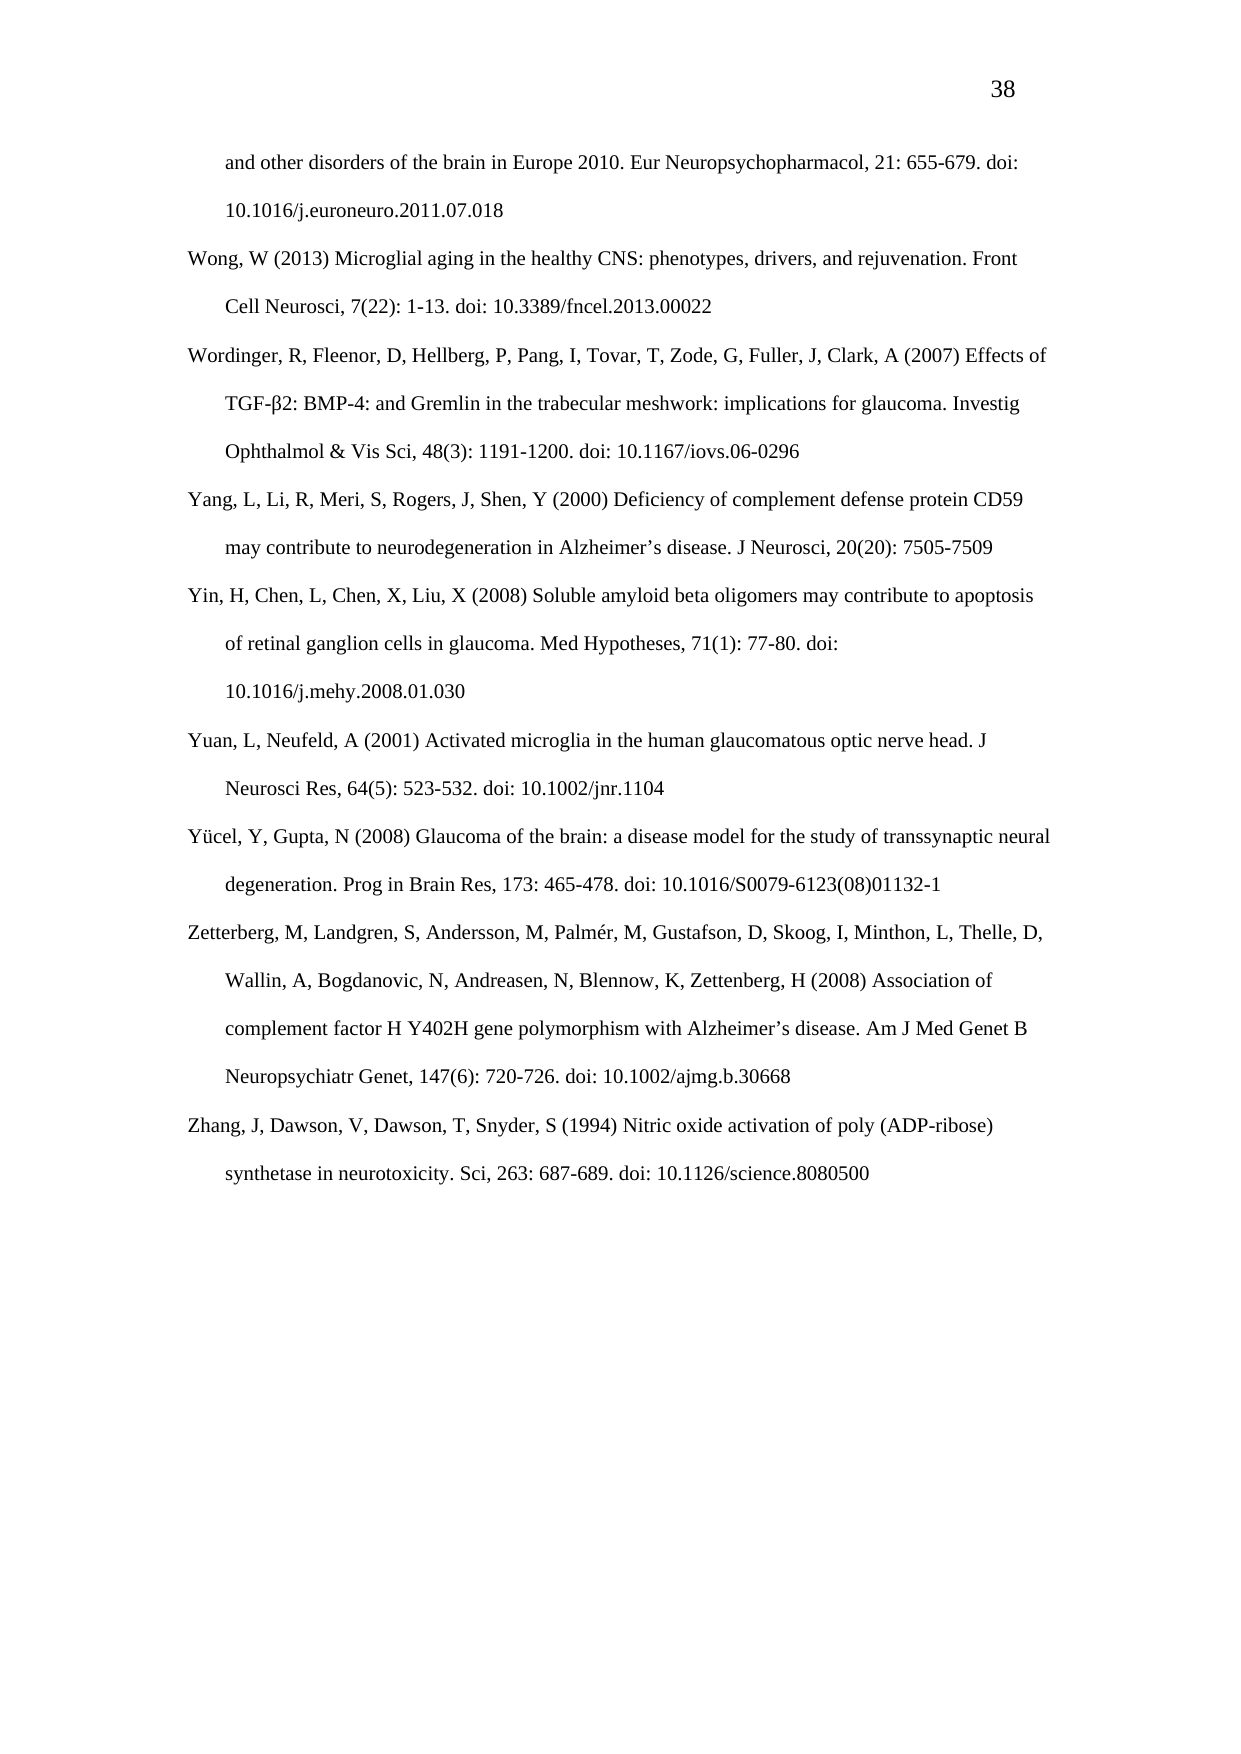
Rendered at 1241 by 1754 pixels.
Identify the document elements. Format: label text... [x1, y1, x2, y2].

text Yuan, L, Neufeld, A (2001) Activated microglia in the human glaucomatous optic nerve head. J Neurosci Res, 64(5): 523-532. doi: 10.1002/jnr.1104 [187, 727, 1053, 800]
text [187, 150, 1053, 222]
text Zhang, J, Dawson, V, Dawson, T, Snyder, S (1994) Nitric oxide activation of poly (ADP-ribose) synthetase in neurotoxicity. Sci, 263: 687-689. doi: 10.1126/science.8080500 [187, 1112, 1053, 1185]
text Wong, W (2013) Microglial aging in the healthy CNS: phenotypes, drivers, and rejuvenation. Front Cell Neurosci, 7(22): 1-13. doi: 10.3389/fncel.2013.00022 [187, 246, 1053, 318]
text Zetterberg, M, Landgren, S, Andersson, M, Palmér, M, Gustafson, D, Skoog, I, Minthon, L, Thelle, D, Wallin, A, Bogdanovic, N, Andreasen, N, Blennow, K, Zettenberg, H (2008) Association of complement factor H Y402H gene polymorphism with Alzheimer’s disease. Am J Med Genet B Neuropsychiatr Genet, 147(6): 720-726. doi: 10.1002/ajmg.b.30668 [187, 920, 1053, 1088]
text Wordinger, R, Fleenor, D, Hellberg, P, Pang, I, Tovar, T, Zode, G, Fuller, J, Clark, A (2007) Effects of TGF-β2: BMP-4: and Gremlin in the trabecular meshwork: implications for glaucoma. Investig Ophthalmol & Vis Sci, 48(3): 1191-1200. doi: 10.1167/iovs.06-0296 [187, 342, 1053, 463]
text Yücel, Y, Gupta, N (2008) Glaucoma of the brain: a disease model for the study of transsynaptic neural degeneration. Prog in Brain Res, 173: 465-478. doi: 10.1016/S0079-6123(08)01132-1 [187, 824, 1053, 896]
text Yang, L, Li, R, Meri, S, Rogers, J, Shen, Y (2000) Deficiency of complement defense protein CD59 may contribute to neurodegeneration in Alzheimer’s disease. J Neurosci, 20(20): 7505-7509 [187, 487, 1053, 559]
text Yin, H, Chen, L, Chen, X, Liu, X (2008) Soluble amyloid beta oligomers may contribute to apoptosis of retinal ganglion cells in glaucoma. Med Hypotheses, 71(1): 77-80. doi: 10.1016/j.mehy.2008.01.030 [187, 583, 1053, 703]
